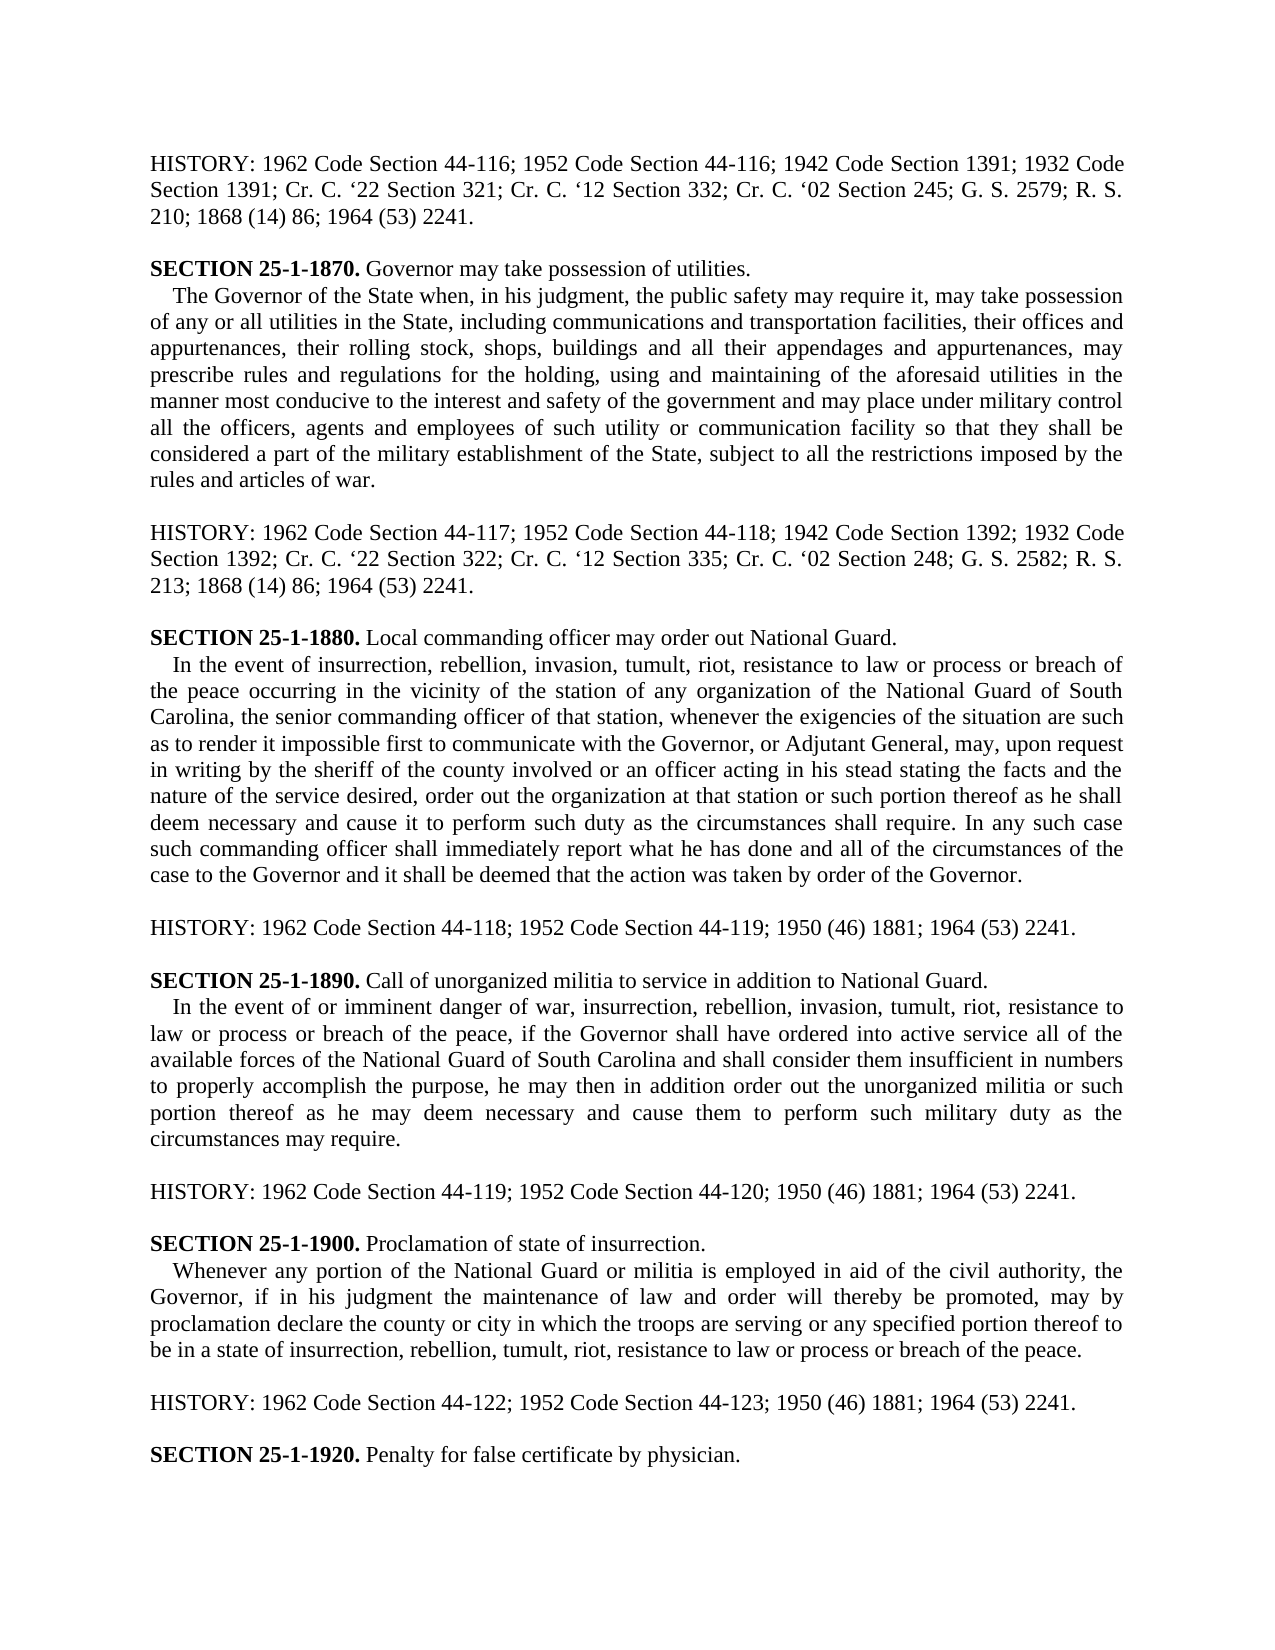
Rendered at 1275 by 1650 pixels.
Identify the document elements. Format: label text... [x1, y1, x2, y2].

text HISTORY: 1962 Code Section 44-118; 1952 Code Section 44-119; 1950 (46) 1881; 1964 (53) 2241. [150, 914, 1125, 941]
text HISTORY: 1962 Code Section 44-119; 1952 Code Section 44-120; 1950 (46) 1881; 1964 (53) 2241. [150, 1178, 1125, 1204]
text Whenever any portion of the National Guard or militia is employed in aid of the civil authority, the Governor, if in his judgment the maintenance of law and order will thereby be promoted, may by proclamation declare the county or city in which the troops are serving or any specified portion thereof to be in a state of insurrection, rebellion, tumult, riot, resistance to law or process or breach of the peace. [150, 1257, 1125, 1362]
text In the event of or imminent danger of war, insurrection, rebellion, invasion, tumult, riot, resistance to law or process or breach of the peace, if the Governor shall have ordered into active service all of the available forces of the National Guard of South Carolina and shall consider them insufficient in numbers to properly accomplish the purpose, he may then in addition order out the unorganized militia or such portion thereof as he may deem necessary and cause them to perform such military duty as the circumstances may require. [150, 993, 1125, 1151]
text HISTORY: 1962 Code Section 44-122; 1952 Code Section 44-123; 1950 (46) 1881; 1964 (53) 2241. [150, 1389, 1125, 1415]
text HISTORY: 1962 Code Section 44-117; 1952 Code Section 44-118; 1942 Code Section 1392; 1932 Code Section 1392; Cr. C. ‘22 Section 322; Cr. C. ‘12 Section 335; Cr. C. ‘02 Section 248; G. S. 2582; R. S. 213; 1868 (14) 86; 1964 (53) 2241. [150, 519, 1125, 598]
text SECTION 25-1-1890. Call of unorganized militia to service in addition to National Guard. [150, 967, 1125, 993]
text HISTORY: 1962 Code Section 44-116; 1952 Code Section 44-116; 1942 Code Section 1391; 1932 Code Section 1391; Cr. C. ‘22 Section 321; Cr. C. ‘12 Section 332; Cr. C. ‘02 Section 245; G. S. 2579; R. S. 210; 1868 (14) 86; 1964 (53) 2241. [150, 150, 1125, 229]
text The Governor of the State when, in his judgment, the public safety may require it, may take possession of any or all utilities in the State, including communications and transportation facilities, their offices and appurtenances, their rolling stock, shops, buildings and all their appendages and appurtenances, may prescribe rules and regulations for the holding, using and maintaining of the aforesaid utilities in the manner most conducive to the interest and safety of the government and may place under military control all the officers, agents and employees of such utility or communication facility so that they shall be considered a part of the military establishment of the State, subject to all the restrictions imposed by the rules and articles of war. [150, 282, 1125, 493]
text SECTION 25-1-1880. Local commanding officer may order out National Guard. [150, 624, 1125, 651]
text SECTION 25-1-1920. Penalty for false certificate by physician. [150, 1441, 1125, 1468]
text In the event of insurrection, rebellion, invasion, tumult, riot, resistance to law or process or breach of the peace occurring in the vicinity of the station of any organization of the National Guard of South Carolina, the senior commanding officer of that station, whenever the exigencies of the situation are such as to render it impossible first to communicate with the Governor, or Adjutant General, may, upon request in writing by the sheriff of the county involved or an officer acting in his stead stating the facts and the nature of the service desired, order out the organization at that station or such portion thereof as he shall deem necessary and cause it to perform such duty as the circumstances shall require. In any such case such commanding officer shall immediately report what he has done and all of the circumstances of the case to the Governor and it shall be deemed that the action was taken by order of the Governor. [150, 651, 1125, 888]
text SECTION 25-1-1900. Proclamation of state of insurrection. [150, 1231, 1125, 1257]
text SECTION 25-1-1870. Governor may take possession of utilities. [150, 255, 1125, 282]
